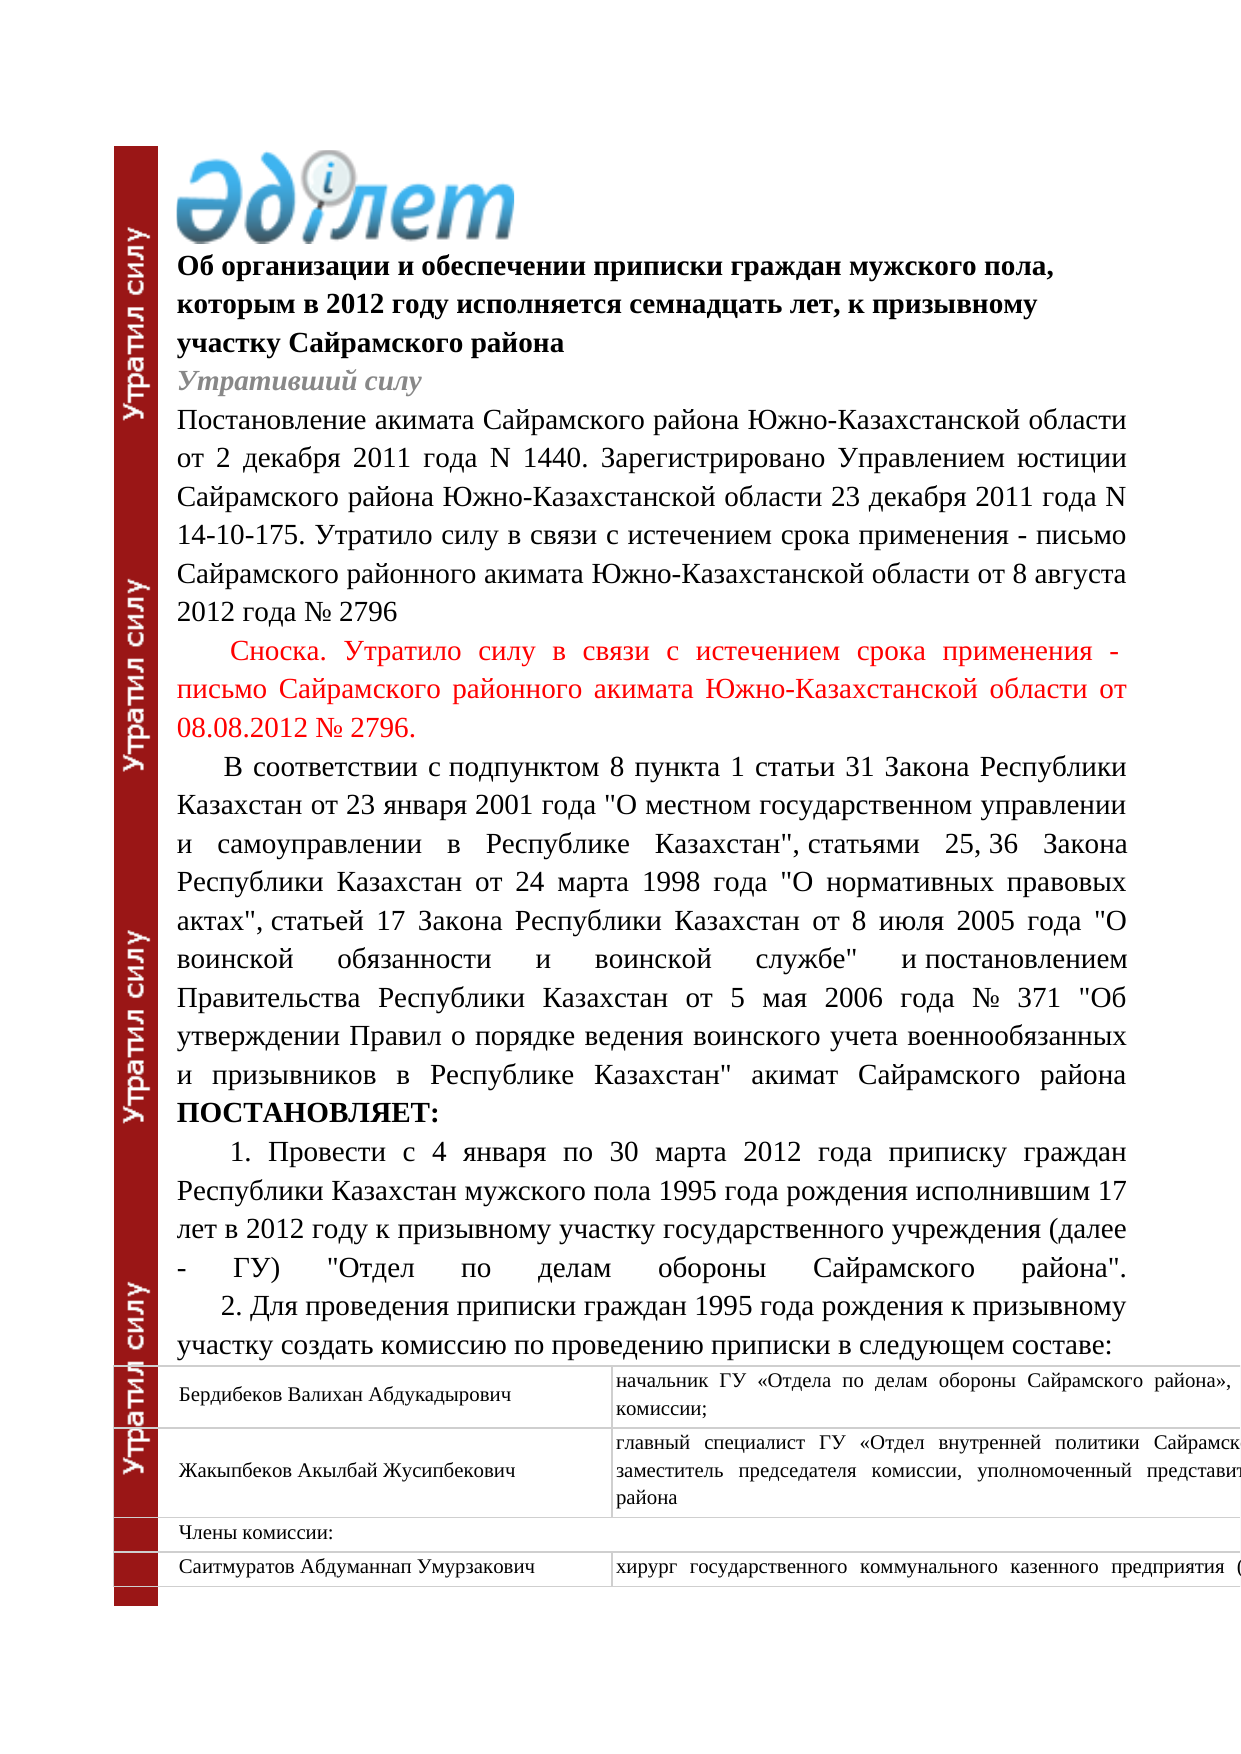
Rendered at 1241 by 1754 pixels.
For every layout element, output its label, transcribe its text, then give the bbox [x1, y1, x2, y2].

text Сноска. Утратило силу в связи с истечением срока применения - письмо Сайрамского районного акимата Южно-Казахстанской области от 08.08.2012 № 2796. [112, 633, 1128, 744]
picture [114, 1587, 158, 1606]
picture [114, 628, 158, 633]
picture [114, 1360, 158, 1365]
table_cell главный специалист ГУ «Отдел внутренней политики Сайрамского района», заместитель председателя комиссии, уполномоченный представитель акимата района [613, 1429, 1240, 1517]
table_header Бердибеков Валихан Абдукадырович [114, 1367, 611, 1427]
picture [114, 358, 158, 363]
table_cell Члены комиссии: [114, 1518, 1240, 1551]
text Постановление акимата Сайрамского района Южно-Казахстанской области от 2 декабря 2011 года N 1440. Зарегистрировано Управлением юстиции Сайрамского района Южно-Казахстанской области 23 декабря 2011 года N 14-10-175. Утратило силу в связи с истечением срока применения - письмо Сайрамского районного акимата Южно-Казахстанской области от 8 августа 2012 года № 2796 [112, 402, 1128, 628]
picture [114, 744, 158, 749]
picture [114, 146, 158, 248]
table_header начальник ГУ «Отдела по делам обороны Сайрамского района», председатель комиссии; [613, 1367, 1240, 1427]
picture [114, 397, 158, 402]
picture [176, 150, 515, 244]
text Об организации и обеспечении приписки граждан мужского пола, которым в 2012 году исполняется семнадцать лет, к призывному участку Сайрамского района [112, 248, 1128, 358]
table_cell Саитмуратов Абдуманнап Умурзакович [114, 1553, 611, 1586]
table_cell Жакыпбеков Акылбай Жусипбекович [114, 1429, 611, 1517]
text В соответствии с подпунктом 8 пункта 1 статьи 31 Закона Республики Казахстан от 23 января 2001 года "О местном государственном управлении и самоуправлении в Республике Казахстан", статьями 25, 36 Закона Республики Казахстан от 24 марта 1998 года "О нормативных правовых актах", статьей 17 Закона Республики Казахстан от 8 июля 2005 года "О воинской обязанности и воинской службе" и постановлением Правительства Республики Казахстан от 5 мая 2006 года № 371 "Об утверждении Правил о порядке ведения воинского учета военнообязанных и призывников в Республике Казахстан" акимат Сайрамского района ПОСТАНОВЛЯЕТ: 1. Провести с 4 января по 30 марта 2012 года приписку граждан Республики Казахстан мужского пола 1995 года рождения исполнившим 17 лет в 2012 году к призывному участку государственного учреждения (далее - ГУ) "Отдел по делам обороны Сайрамского района". 2. Для проведения приписки граждан 1995 года рождения к призывному участку создать комиссию по проведению приписки в следующем составе: [112, 749, 1128, 1360]
text Утративший силу [112, 363, 1128, 397]
